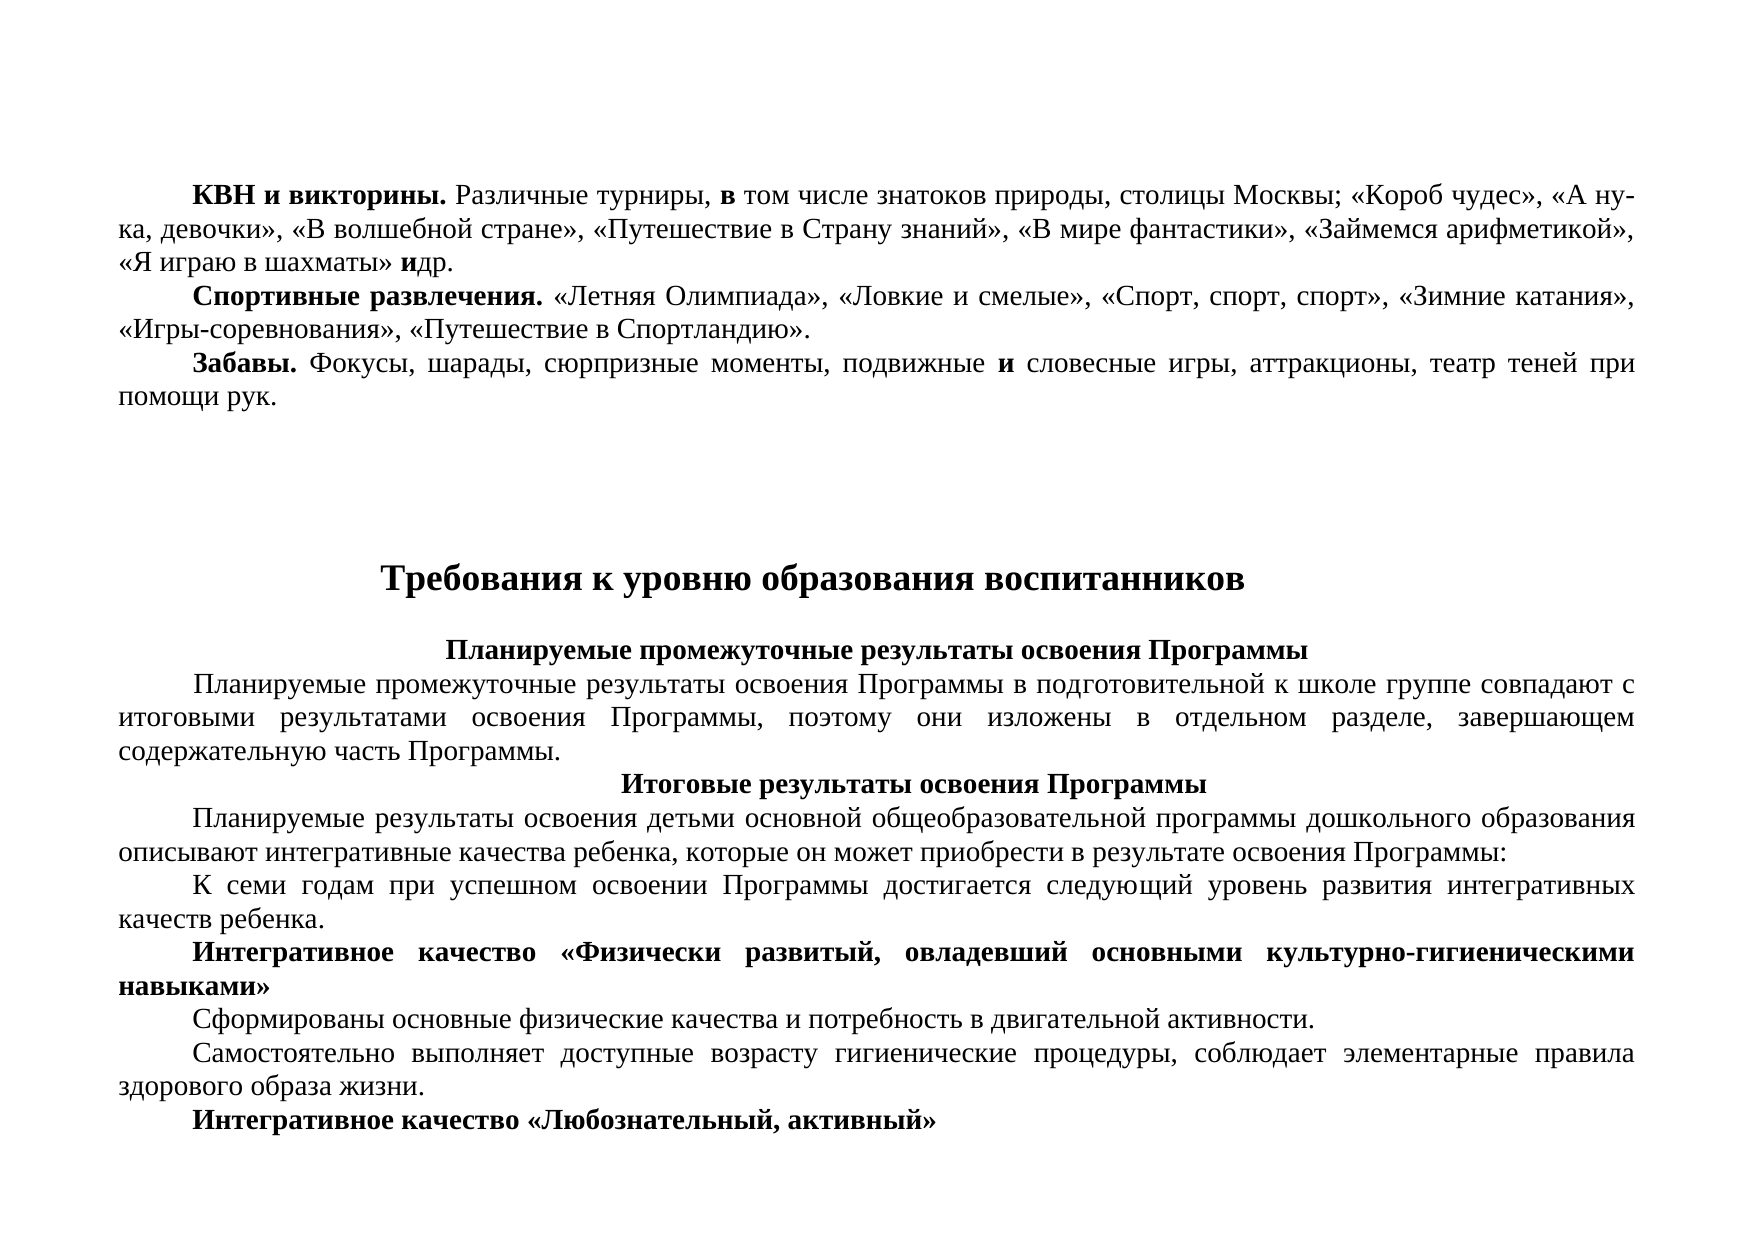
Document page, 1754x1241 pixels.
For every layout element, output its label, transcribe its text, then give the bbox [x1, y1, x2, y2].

text Спортивные развлечения. «Летняя Олимпиада», «Ловкие и смелые», «Спорт, спорт, спорт», «Зимние катания», «Игры-соревнования», «Путешествие в Спортландию». [118, 278, 1636, 345]
text Забавы. Фокусы, шарады, сюрпризные моменты, подвижные и словесные игры, аттракционы, театр теней при помощи рук. [118, 345, 1636, 412]
text КВН и викторины. Различные турниры, в том числе знатоков природы, столицы Москвы; «Короб чудес», «А ну-ка, девочки», «В волшебной стране», «Путешествие в Страну знаний», «В мире фантастики», «Займемся арифметикой», «Я играю в шахматы» идр. [118, 177, 1636, 278]
text Сформированы основные физические качества и потребность в двигательной активности. [118, 1001, 1636, 1035]
text Планируемые промежуточные результаты освоения Программы [118, 632, 1636, 666]
text Интегративное качество «Любознательный, активный» [118, 1102, 1636, 1136]
text К семи годам при успешном освоении Программы достигается следующий уровень развития интегративных качеств ребенка. [118, 867, 1636, 934]
text Самостоятельно выполняет доступные возрасту гигиенические процедуры, соблюдает элементарные правила здорового образа жизни. [118, 1035, 1636, 1102]
text Планируемые результаты освоения детьми основной общеобразовательной программы дошкольного образования описывают интегративные качества ребенка, которые он может приобрести в результате освоения Программы: [118, 800, 1636, 867]
text Интегративное качество «Физически развитый, овладевший основными культурно-гигиеническими навыками» [118, 934, 1636, 1001]
text Планируемые промежуточные результаты освоения Программы в подготовительной к школе группе совпадают с итоговыми результатами освоения Программы, поэтому они изложены в отдельном разделе, завершающем содержательную часть Программы. [118, 666, 1636, 767]
text Требования к уровню образования воспитанников [118, 556, 1636, 599]
text Итоговые результаты освоения Программы [118, 767, 1636, 800]
